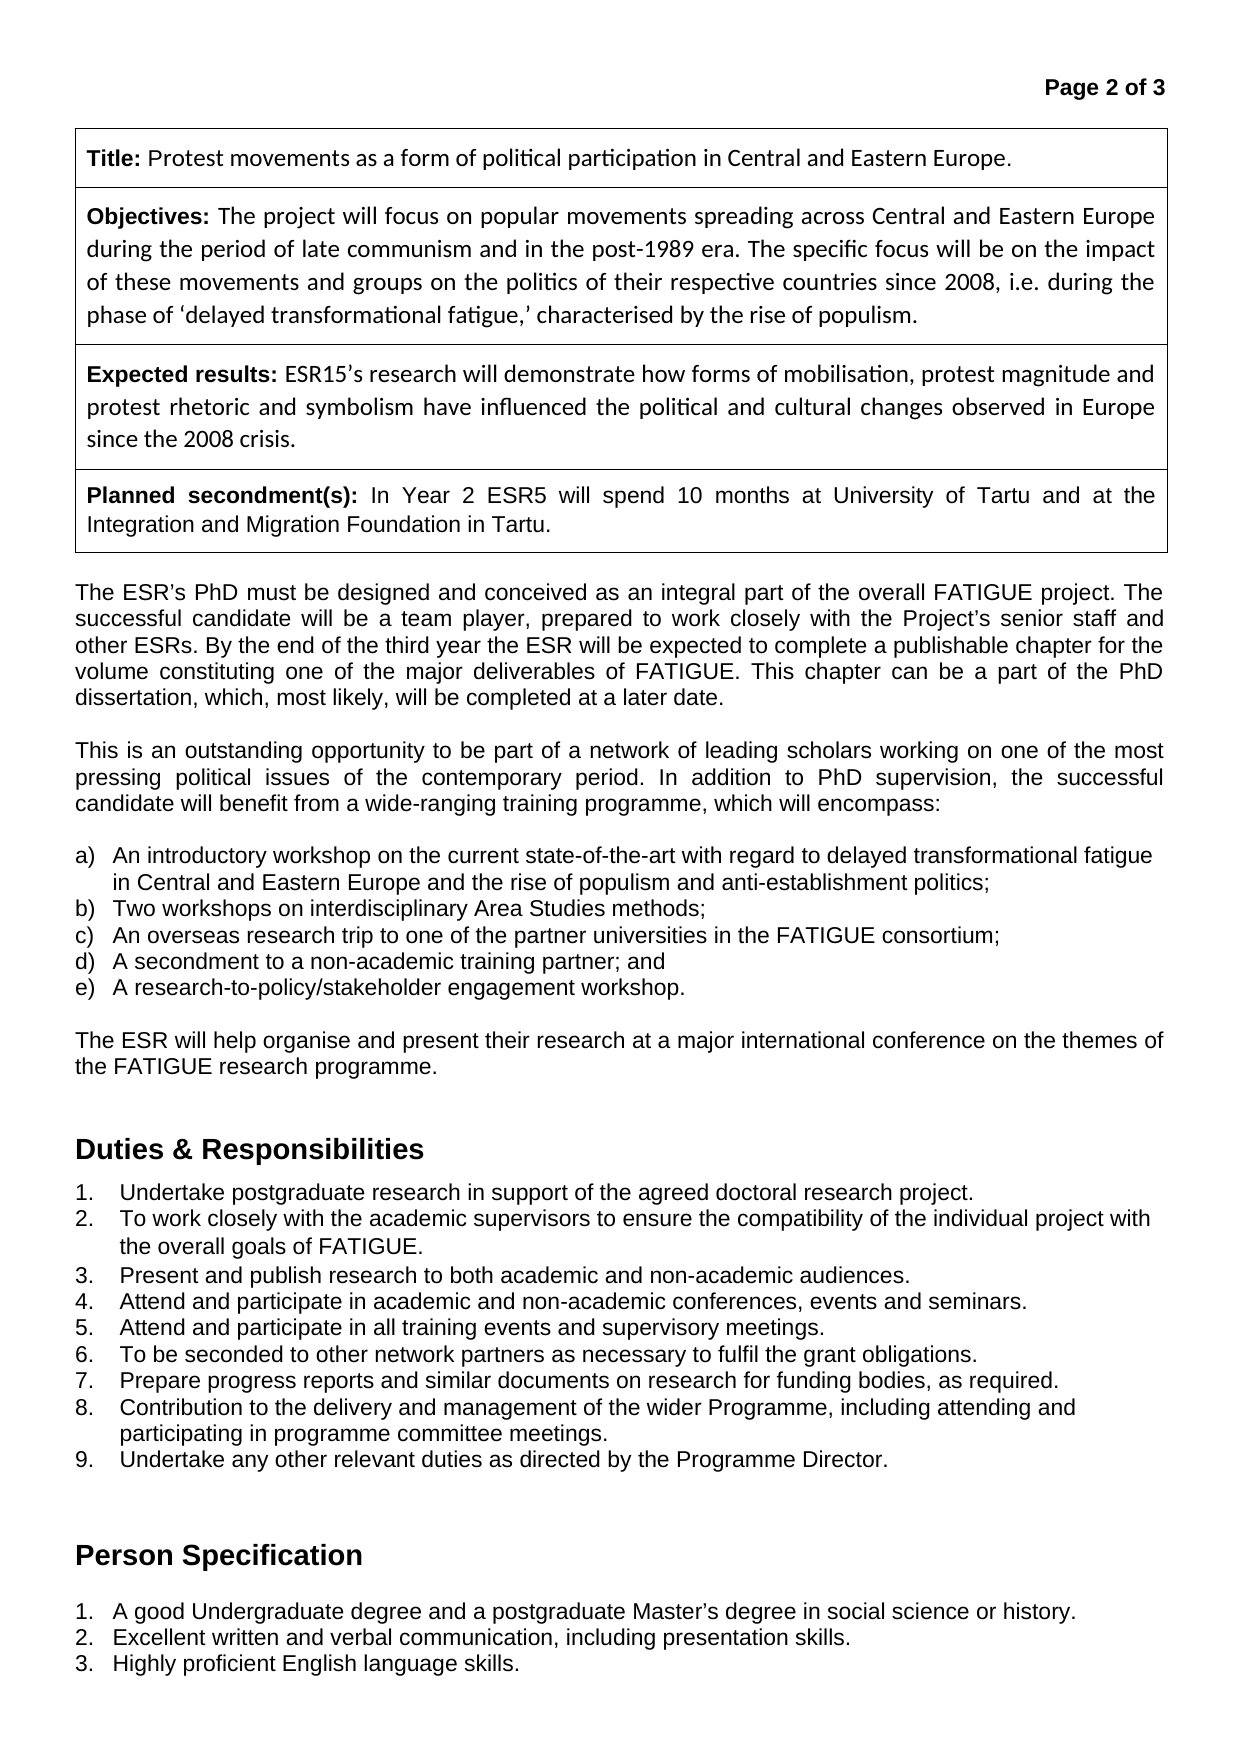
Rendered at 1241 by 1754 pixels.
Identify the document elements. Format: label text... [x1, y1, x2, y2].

list A good Undergraduate degree and a postgraduate Master’s degree in social science or history. [75, 1598, 1165, 1624]
list To be seconded to other network partners as necessary to fulfil the grant obligations. [75, 1341, 1165, 1367]
text The ESR’s PhD must be designed and conceived as an integral part of the overall FATIGUE project. The successful candidate will be a team player, prepared to work closely with the Project’s senior staff and other ESRs. By the end of the third year the ESR will be expected to complete a publishable chapter for the volume constituting one of the major deliverables of FATIGUE. This chapter can be a part of the PhD dissertation, which, most likely, will be completed at a later date. [75, 579, 1165, 711]
table_cell Expected results: ESR15’s research will demonstrate how forms of mobilisation, protest magnitude and protest rhetoric and symbolism have influenced the political and cultural changes observed in Europe since the 2008 crisis. [76, 345, 1167, 469]
list To work closely with the academic supervisors to ensure the compatibility of the individual project with the overall goals of FATIGUE. [75, 1205, 1165, 1259]
table_cell Planned secondment(s): In Year 2 ESR5 will spend 10 months at University of Tartu and at the Integration and Migration Foundation in Tartu. [76, 470, 1167, 552]
list Present and publish research to both academic and non-academic audiences. [75, 1262, 1165, 1288]
list A secondment to a non-academic training partner; and [75, 948, 1165, 974]
text Duties & Responsibilities [75, 1132, 1165, 1166]
list An overseas research trip to one of the partner universities in the FATIGUE consortium; [75, 922, 1165, 948]
list An introductory workshop on the current state-of-the-art with regard to delayed transformational fatigue in Central and Eastern Europe and the rise of populism and anti-establishment politics; [75, 842, 1165, 895]
list A research-to-policy/stakeholder engagement workshop. [75, 974, 1165, 1001]
text This is an outstanding opportunity to be part of a network of leading scholars working on one of the most pressing political issues of the contemporary period. In addition to PhD supervision, the successful candidate will benefit from a wide-ranging training programme, which will encompass: [75, 737, 1165, 816]
text Person Specification [75, 1538, 1165, 1571]
table_cell Objectives: The project will focus on popular movements spreading across Central and Eastern Europe during the period of late communism and in the post-1989 era. The specific focus will be on the impact of these movements and groups on the politics of their respective countries since 2008, i.e. during the phase of ‘delayed transformational fatigue,’ characterised by the rise of populism. [76, 188, 1167, 344]
table_header Title: Protest movements as a form of political participation in Central and Eastern Europe. [76, 129, 1167, 187]
list Attend and participate in academic and non-academic conferences, events and seminars. [75, 1288, 1165, 1314]
text The ESR will help organise and present their research at a major international conference on the themes of the FATIGUE research programme. [75, 1027, 1165, 1080]
list Two workshops on interdisciplinary Area Studies methods; [75, 895, 1165, 922]
list Undertake any other relevant duties as directed by the Programme Director. [75, 1446, 1165, 1472]
list Highly proficient English language skills. [75, 1650, 1165, 1677]
list Prepare progress reports and similar documents on research for funding bodies, as required. [75, 1367, 1165, 1393]
list Excellent written and verbal communication, including presentation skills. [75, 1624, 1165, 1650]
list Attend and participate in all training events and supervisory meetings. [75, 1314, 1165, 1341]
list Undertake postgraduate research in support of the agreed doctoral research project. [75, 1178, 1165, 1205]
list Contribution to the delivery and management of the wider Programme, including attending and participating in programme committee meetings. [75, 1393, 1165, 1446]
